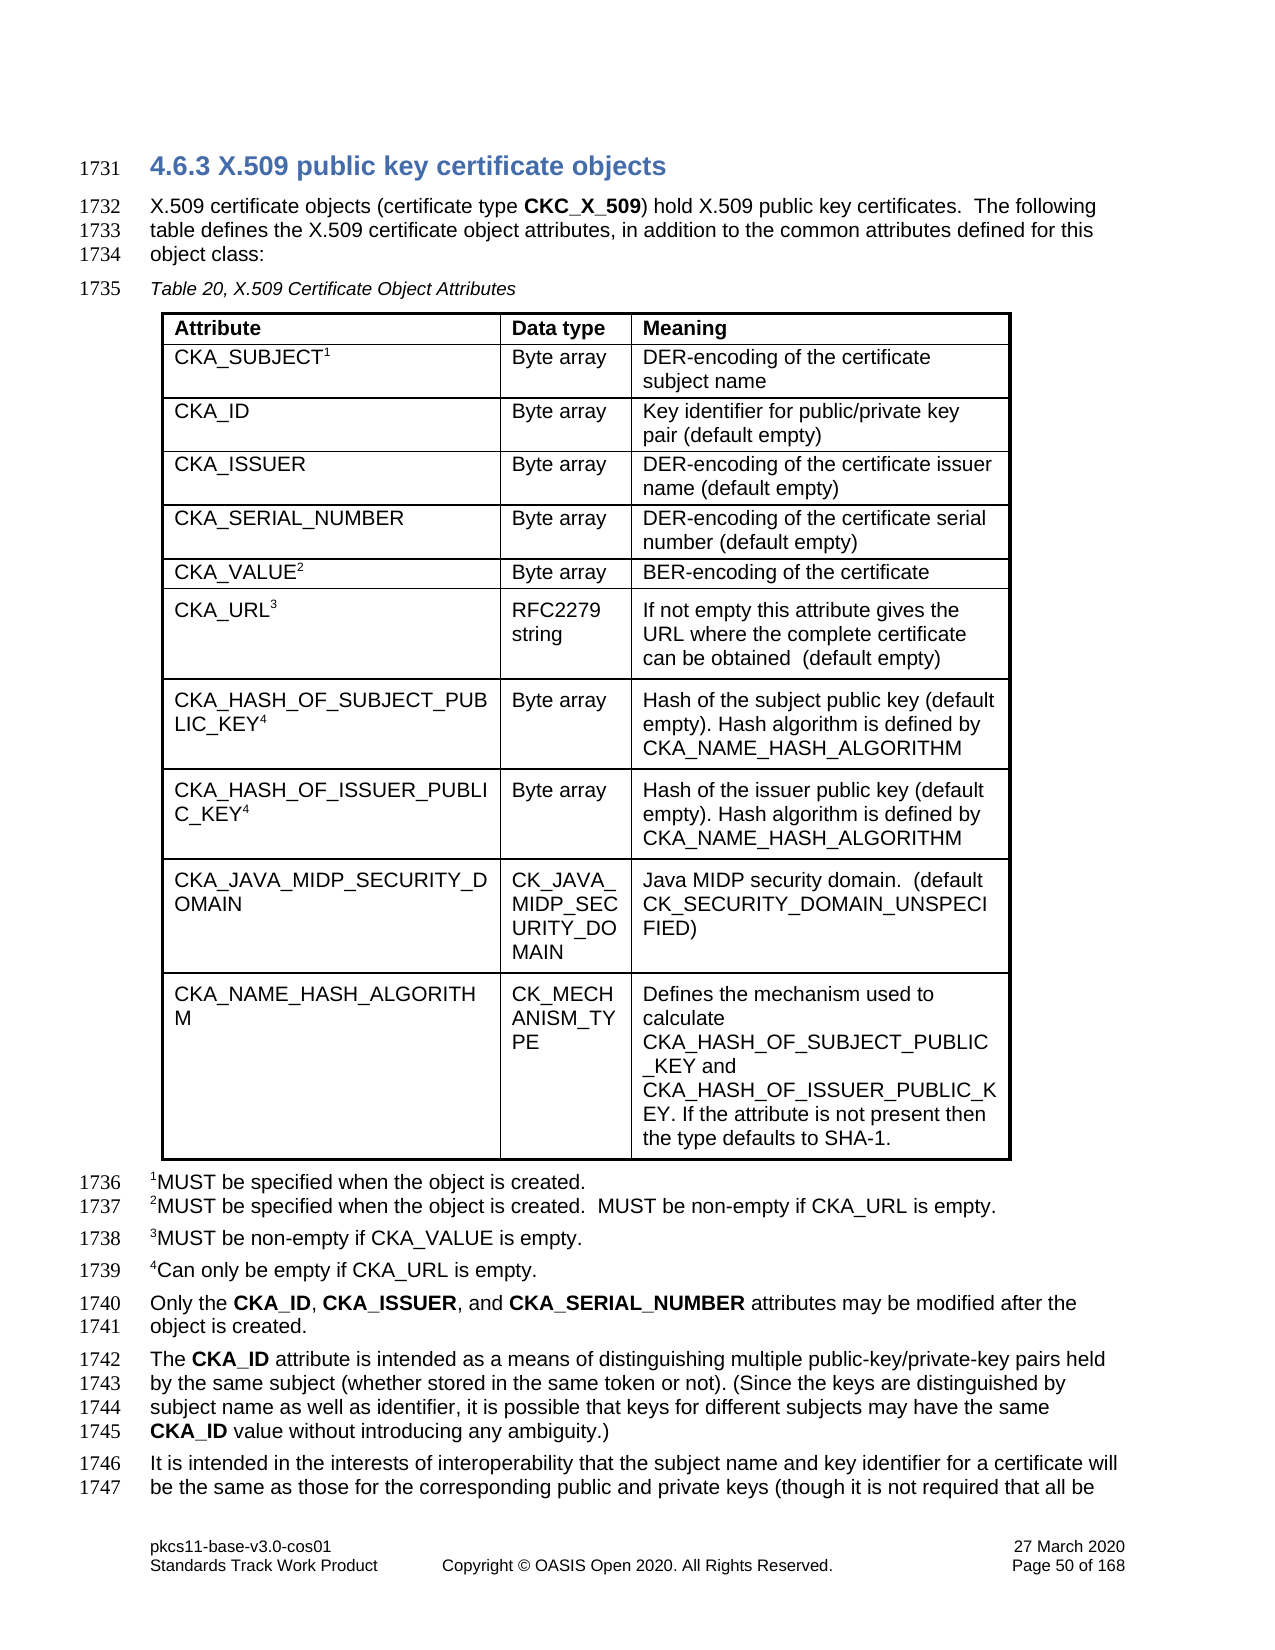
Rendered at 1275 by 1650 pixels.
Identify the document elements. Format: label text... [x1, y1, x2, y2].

text X.509 certificate objects (certificate type CKC_X_509) hold X.509 public key certificates. The following table defines the X.509 certificate object attributes, in addition to the common attributes defined for this object class: [150, 194, 1125, 266]
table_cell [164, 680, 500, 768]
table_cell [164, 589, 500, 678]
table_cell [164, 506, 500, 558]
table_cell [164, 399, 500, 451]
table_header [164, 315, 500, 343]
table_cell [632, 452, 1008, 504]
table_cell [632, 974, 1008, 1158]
text 1MUST be specified when the object is created. 2MUST be specified when the object is created. MUST be non-empty if CKA_URL is empty. [150, 1169, 1125, 1217]
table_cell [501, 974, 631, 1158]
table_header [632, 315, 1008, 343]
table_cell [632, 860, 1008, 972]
text 4Can only be empty if CKA_URL is empty. [150, 1258, 1125, 1282]
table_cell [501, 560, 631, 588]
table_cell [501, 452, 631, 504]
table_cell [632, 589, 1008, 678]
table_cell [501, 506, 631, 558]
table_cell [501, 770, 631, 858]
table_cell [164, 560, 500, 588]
text 3MUST be non-empty if CKA_VALUE is empty. [150, 1226, 1125, 1250]
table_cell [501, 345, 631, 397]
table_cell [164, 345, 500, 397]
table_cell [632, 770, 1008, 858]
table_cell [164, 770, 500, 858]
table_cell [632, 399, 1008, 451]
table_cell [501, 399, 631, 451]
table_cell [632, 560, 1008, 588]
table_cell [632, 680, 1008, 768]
subtitle X.509 public key certificate objects [150, 150, 1125, 181]
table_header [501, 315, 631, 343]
text The CKA_ID attribute is intended as a means of distinguishing multiple public-key/private-key pairs held by the same subject (whether stored in the same token or not). (Since the keys are distinguished by subject name as well as identifier, it is possible that keys for different subjects may have the same CKA_ID value without introducing any ambiguity.) [150, 1347, 1125, 1442]
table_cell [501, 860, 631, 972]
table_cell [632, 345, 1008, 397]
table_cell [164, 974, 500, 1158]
text Only the CKA_ID, CKA_ISSUER, and CKA_SERIAL_NUMBER attributes may be modified after the object is created. [150, 1290, 1125, 1338]
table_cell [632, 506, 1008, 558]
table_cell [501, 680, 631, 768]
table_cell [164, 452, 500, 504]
text Table 20, X.509 Certificate Object Attributes [150, 278, 1125, 300]
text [150, 1451, 1125, 1499]
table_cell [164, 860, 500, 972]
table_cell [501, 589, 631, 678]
